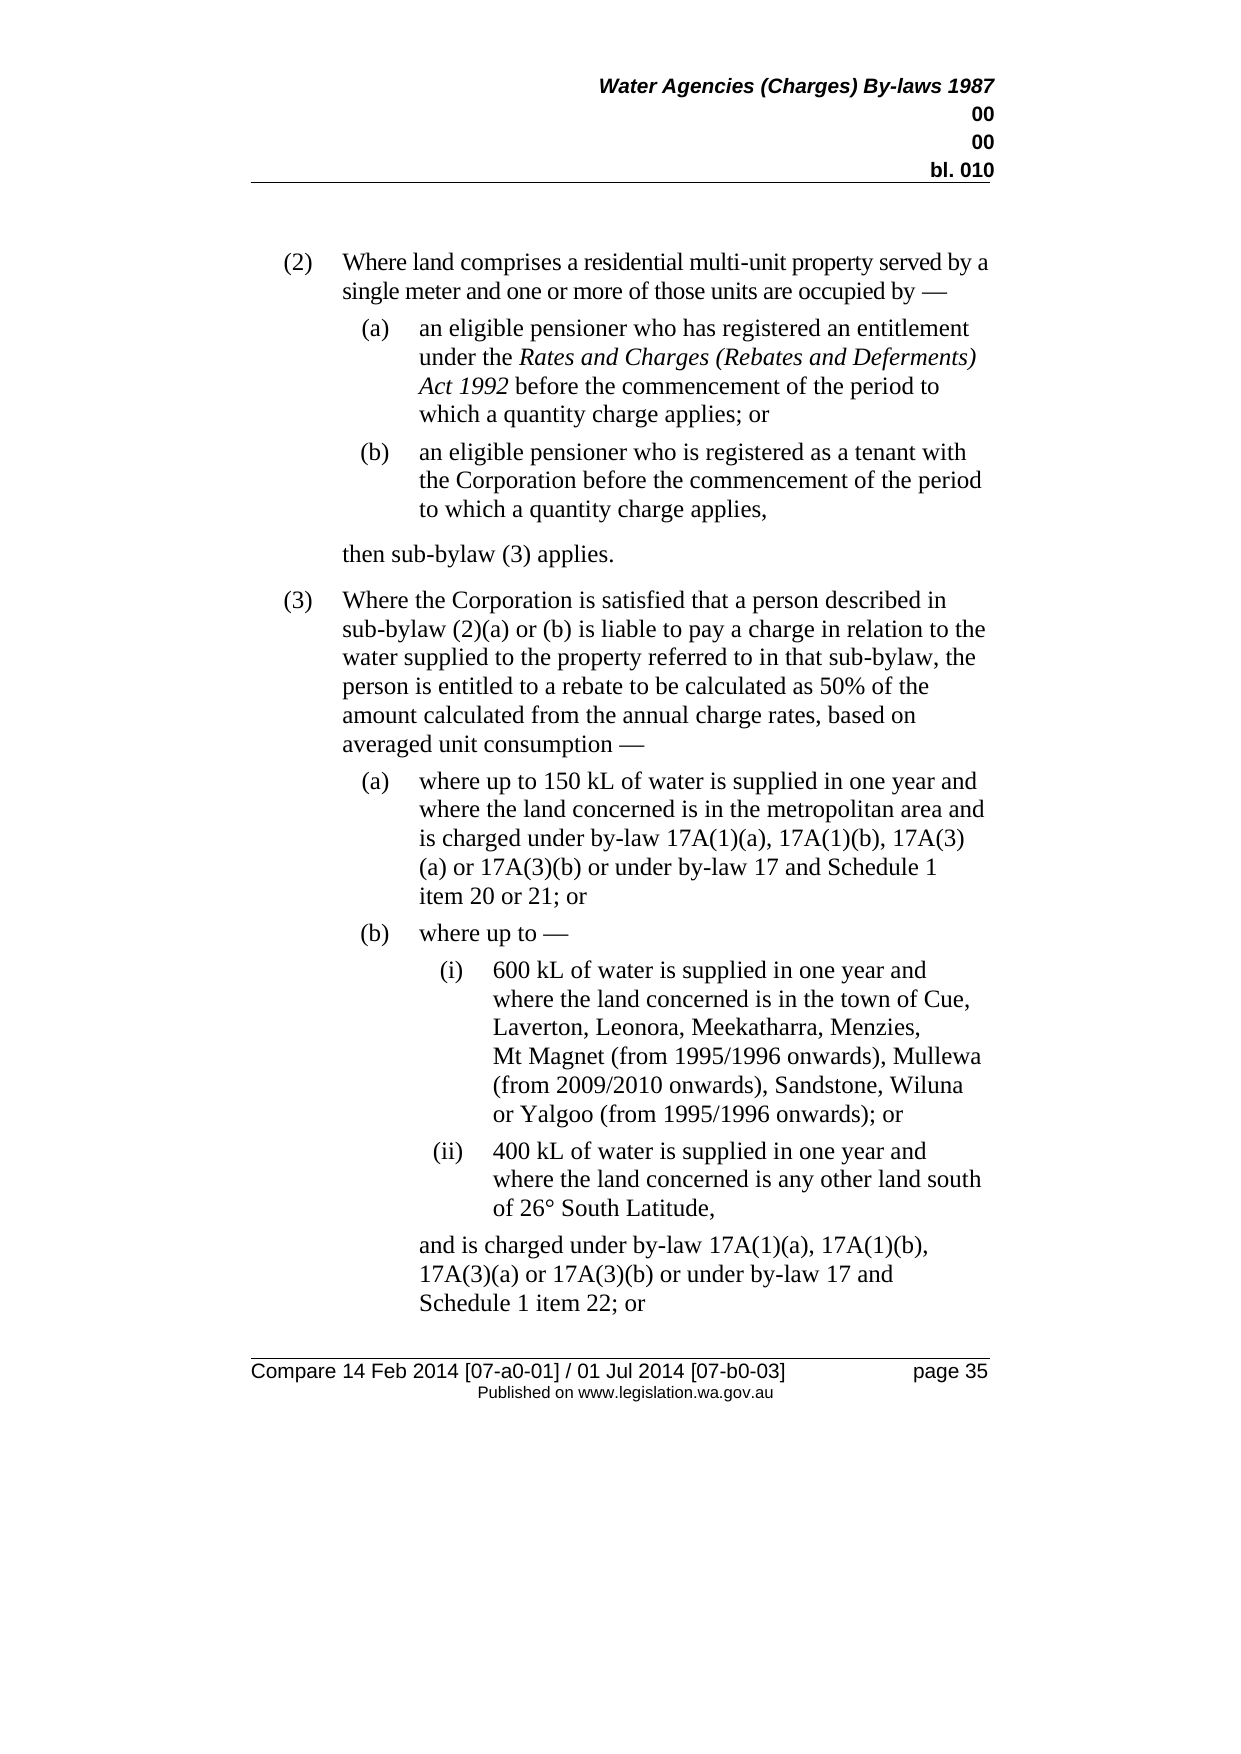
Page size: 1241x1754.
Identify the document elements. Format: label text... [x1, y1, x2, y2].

text (2) Where land comprises a residential multi-unit property served by a single meter and one or more of those units are occupied by — [251, 247, 990, 305]
text and is charged under by-law 17A(1)(a), 17A(1)(b), 17A(3)(a) or 17A(3)(b) or under by-law 17 and Schedule 1 item 22; or [251, 1230, 990, 1317]
text (b) where up to — [251, 918, 990, 947]
text (ii) 400 kL of water is supplied in one year and where the land concerned is any other land south of 26° South Latitude, [251, 1136, 990, 1222]
text then sub-bylaw (3) applies. [251, 539, 990, 568]
text (i) 600 kL of water is supplied in one year and where the land concerned is in the town of Cue, Laverton, Leonora, Meekatharra, Menzies, Mt Magnet (from 1995/1996 onwards), Mullewa (from 2009/2010 onwards), Sandstone, Wiluna or Yalgoo (from 1995/1996 onwards); or [251, 955, 990, 1127]
text (a) where up to 150 kL of water is supplied in one year and where the land concerned is in the metropolitan area and is charged under by-law 17A(1)(a), 17A(1)(b), 17A(3)(a) or 17A(3)(b) or under by-law 17 and Schedule 1 item 20 or 21; or [251, 766, 990, 909]
text (b) an eligible pensioner who is registered as a tenant with the Corporation before the commencement of the period to which a quantity charge applies, [251, 437, 990, 523]
text (a) an eligible pensioner who has registered an entitlement under the Rates and Charges (Rebates and Deferments) Act 1992 before the commencement of the period to which a quantity charge applies; or [251, 313, 990, 428]
text (3) Where the Corporation is satisfied that a person described in sub-bylaw (2)(a) or (b) is liable to pay a charge in relation to the water supplied to the property referred to in that sub-bylaw, the person is entitled to a rebate to be calculated as 50% of the amount calculated from the annual charge rates, based on averaged unit consumption — [251, 585, 990, 757]
